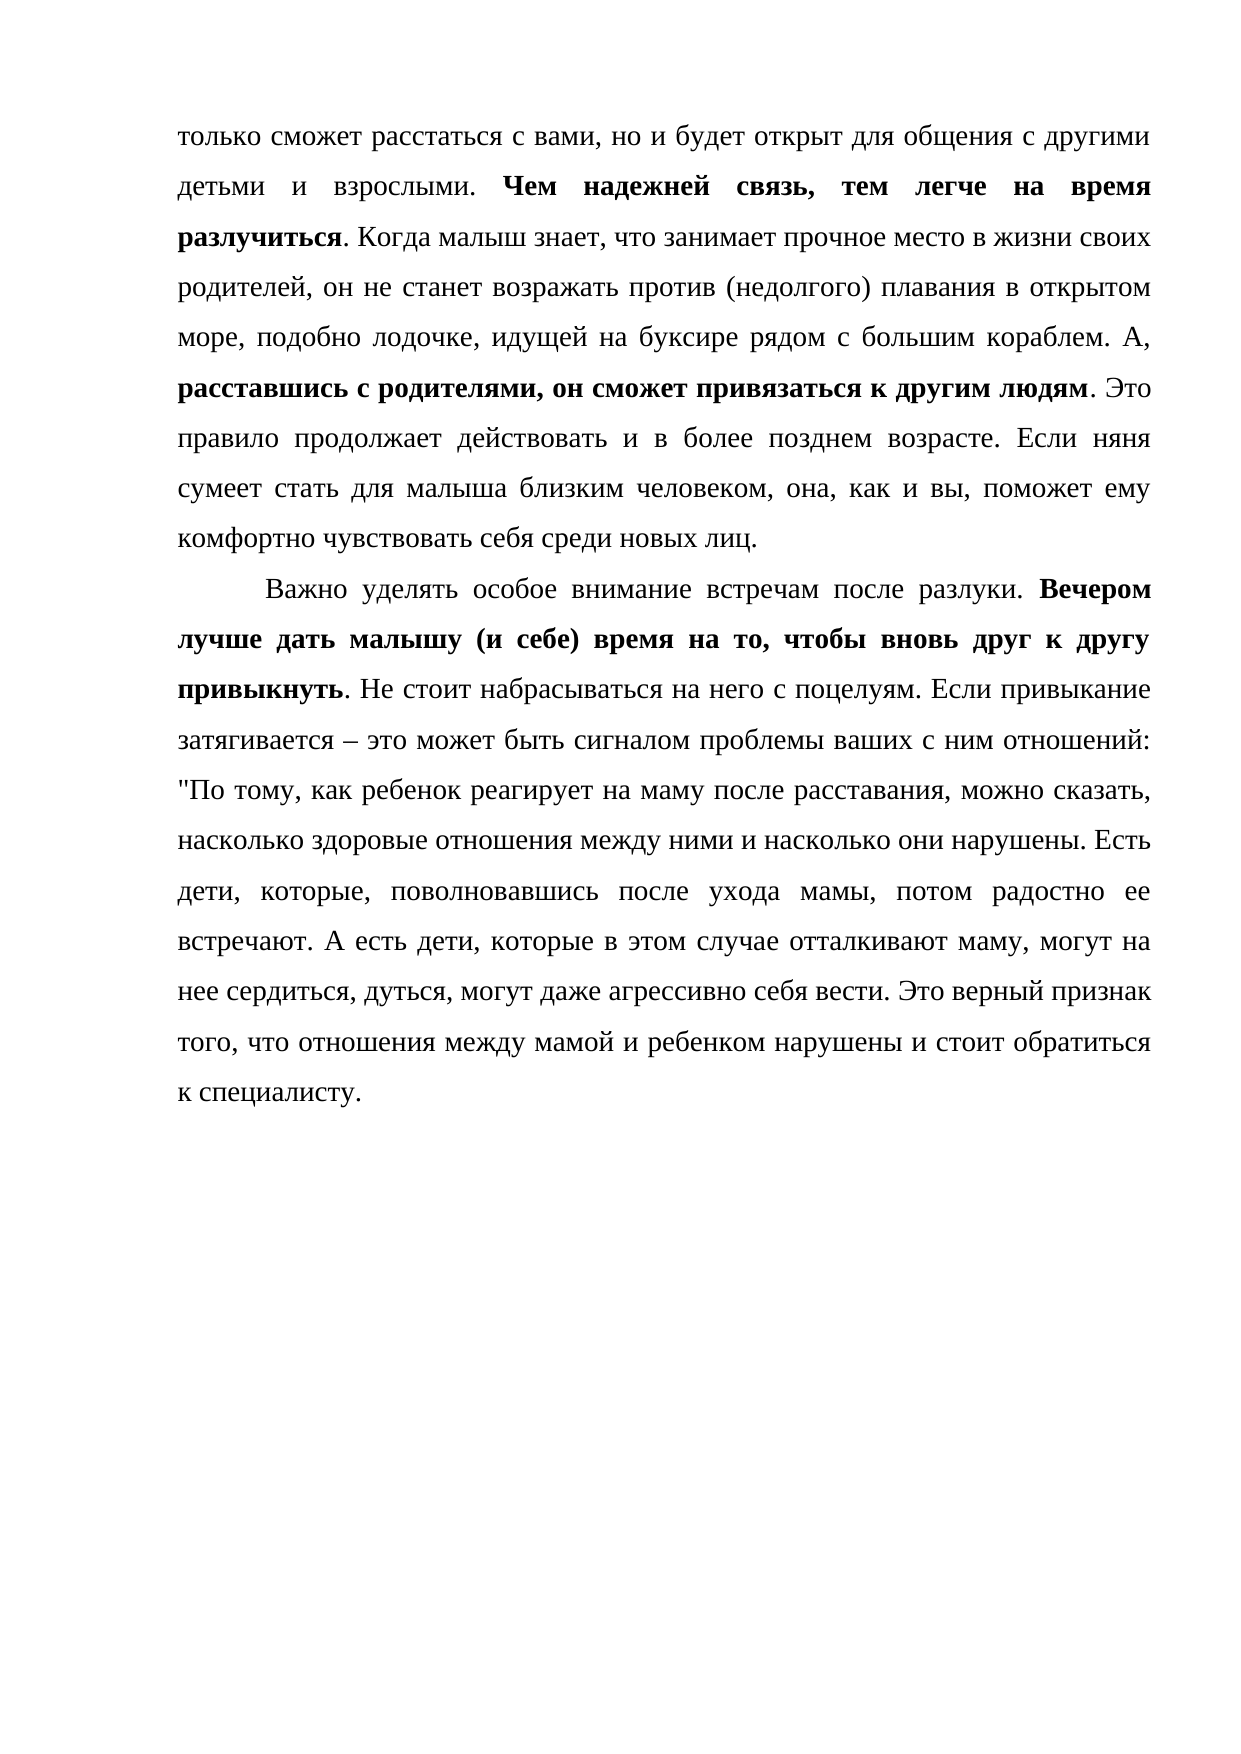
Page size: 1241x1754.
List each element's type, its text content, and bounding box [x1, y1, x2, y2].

text Важно уделять особое внимание встречам после разлуки. Вечером лучше дать малышу (и себе) время на то, чтобы вновь друг к другу привыкнуть. Не стоит набрасываться на него с поцелуям. Если привыкание затягивается – это может быть сигналом проблемы ваших с ним отношений: "По тому, как ребенок реагирует на маму после расставания, можно сказать, насколько здоровые отношения между ними и насколько они нарушены. Есть дети, которые, поволновавшись после ухода мамы, потом радостно ее встречают. А есть дети, которые в этом случае отталкивают маму, могут на нее сердиться, дуться, могут даже агрессивно себя вести. Это верный признак того, что отношения между мамой и ребенком нарушены и стоит обратиться к специалисту. [177, 571, 1152, 1108]
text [177, 118, 1152, 554]
